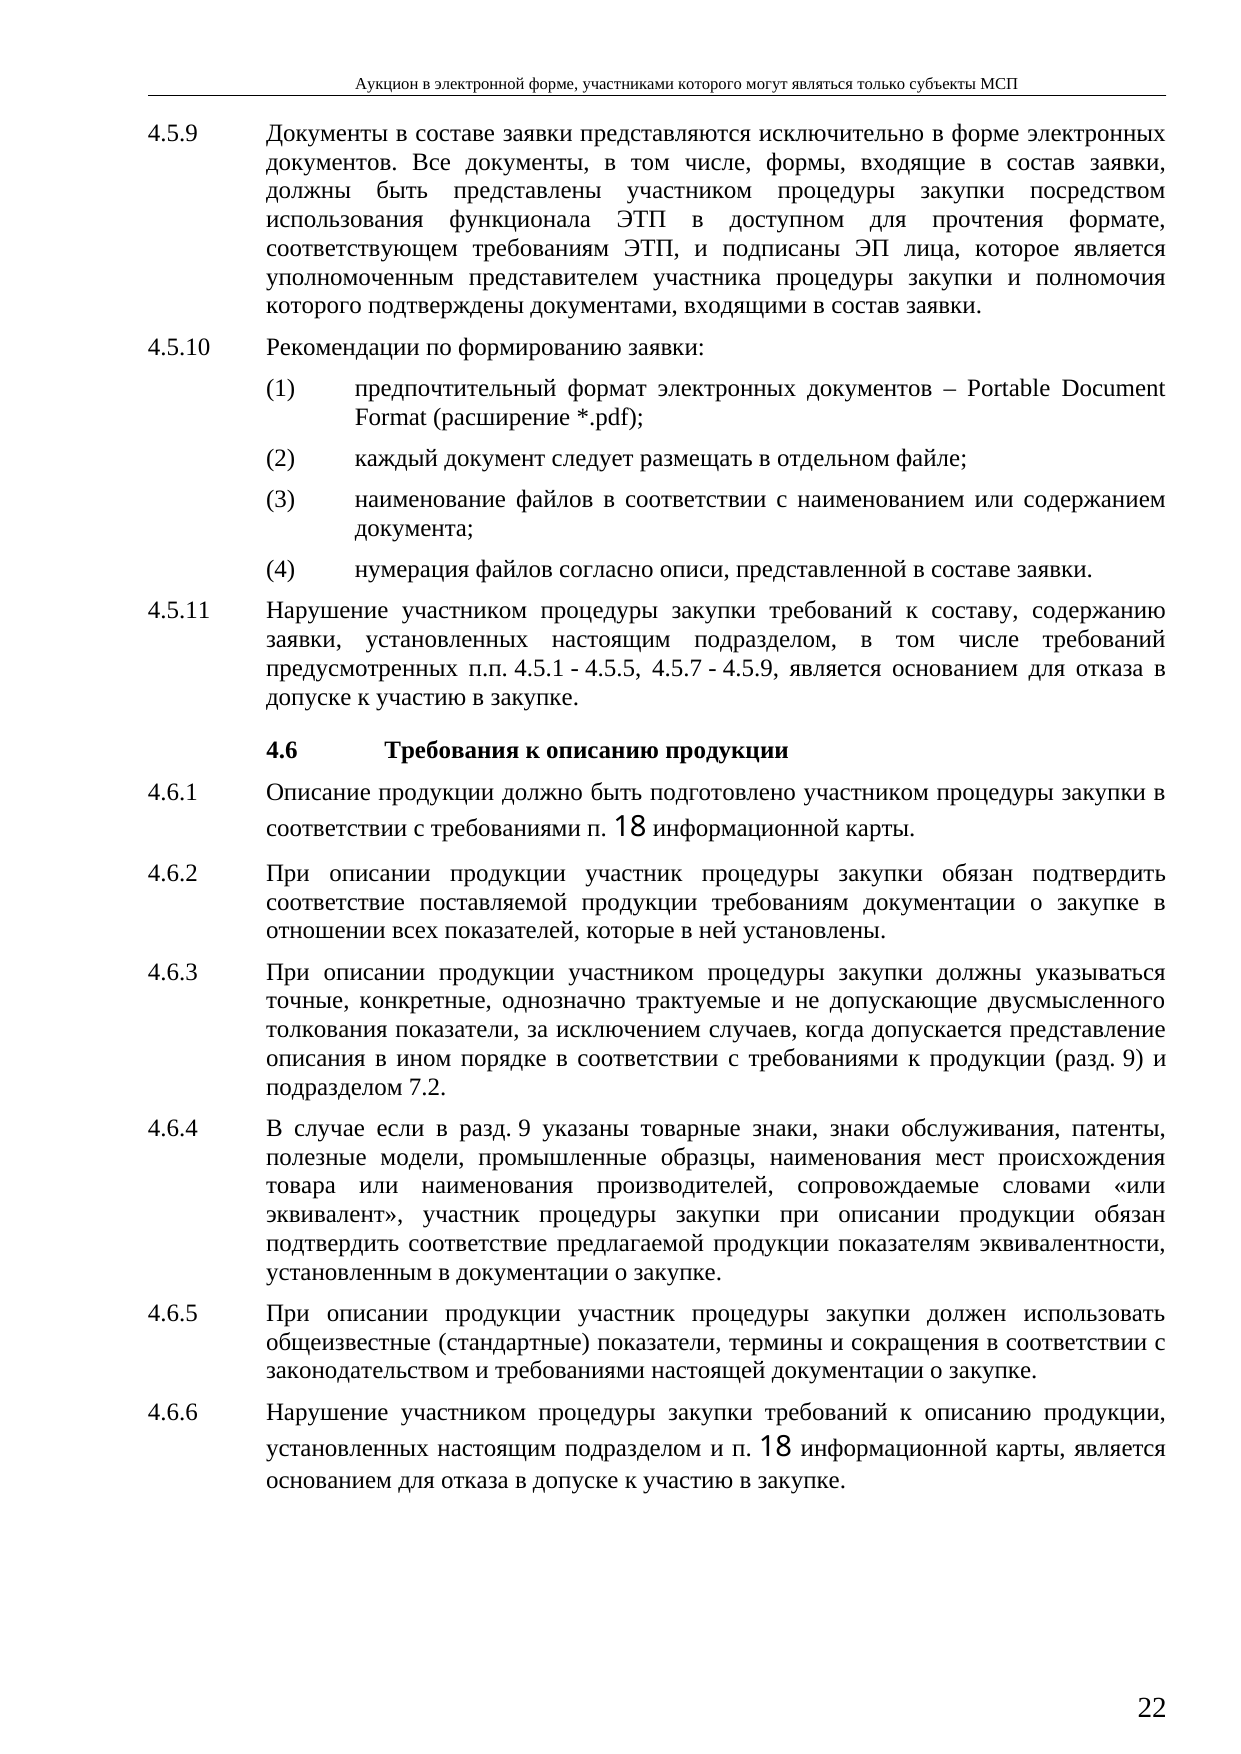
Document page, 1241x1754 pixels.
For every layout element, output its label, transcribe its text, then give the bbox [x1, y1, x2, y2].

list Документы в составе заявки представляются исключительно в форме электронных документов. Все документы, в том числе, формы, входящие в состав заявки, должны быть представлены участником процедуры закупки посредством использования функционала ЭТП в доступном для прочтения формате, соответствующем требованиям ЭТП, и подписаны ЭП лица, которое является уполномоченным представителем участника процедуры закупки и полномочия которого подтверждены документами, входящими в состав заявки. [148, 118, 1166, 319]
list Требования к описанию продукции [266, 736, 1166, 764]
list Нарушение участником процедуры закупки требований к составу, содержанию заявки, установленных настоящим подразделом, в том числе требований предусмотренных п.п. 4.5.1 - 4.5.5, 4.5.7 - 4.5.9, является основанием для отказа в допуске к участию в закупке. [148, 596, 1166, 711]
list При описании продукции участник процедуры закупки обязан подтвердить соответствие поставляемой продукции требованиям документации о закупке в отношении всех показателей, которые в ней установлены. [148, 858, 1166, 944]
list наименование файлов в соответствии с наименованием или содержанием документа; [266, 484, 1166, 542]
list Рекомендации по формированию заявки: [148, 332, 1166, 361]
list При описании продукции участником процедуры закупки должны указываться точные, конкретные, однозначно трактуемые и не допускающие двусмысленного толкования показатели, за исключением случаев, когда допускается представление описания в ином порядке в соответствии с требованиями к продукции (разд. 9) и подразделом 7.2. [148, 957, 1166, 1100]
list При описании продукции участник процедуры закупки должен использовать общеизвестные (стандартные) показатели, термины и сокращения в соответствии с законодательством и требованиями настоящей документации о закупке. [148, 1298, 1166, 1384]
list нумерация файлов согласно описи, представленной в составе заявки. [266, 554, 1166, 583]
list Нарушение участником процедуры закупки требований к описанию продукции, установленных настоящим подразделом и п. 13 информационной карты, является основанием для отказа в допуске к участию в закупке. [148, 1397, 1166, 1494]
list каждый документ следует размещать в отдельном файле; [266, 443, 1166, 472]
list В случае если в разд. 9 указаны товарные знаки, знаки обслуживания, патенты, полезные модели, промышленные образцы, наименования мест происхождения товара или наименования производителей, сопровождаемые словами «или эквивалент», участник процедуры закупки при описании продукции обязан подтвердить соответствие предлагаемой продукции показателям эквивалентности, установленным в документации о закупке. [148, 1113, 1166, 1285]
list предпочтительный формат электронных документов – Portable Document Format (расширение *.pdf); [266, 373, 1166, 431]
list Описание продукции должно быть подготовлено участником процедуры закупки в соответствии с требованиями п. 13 информационной карты. [148, 777, 1166, 845]
